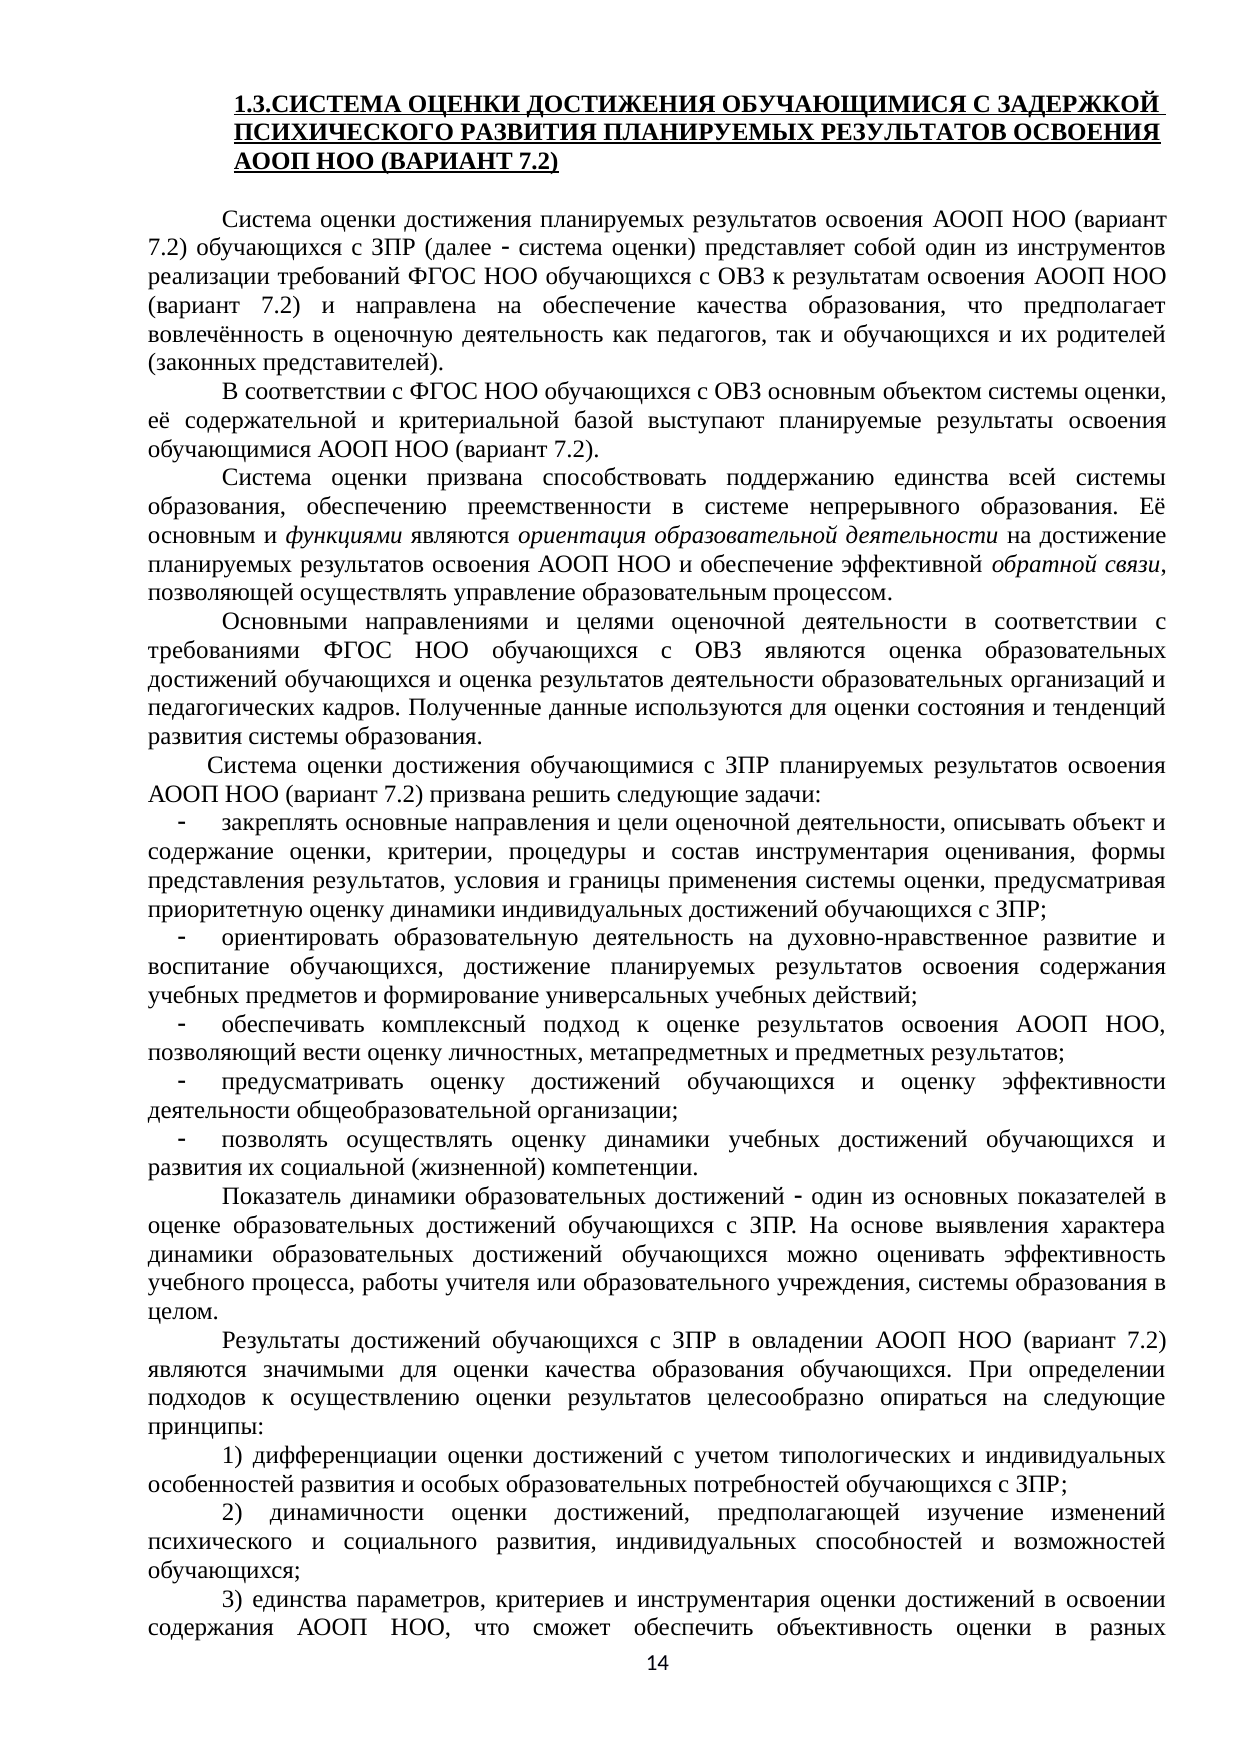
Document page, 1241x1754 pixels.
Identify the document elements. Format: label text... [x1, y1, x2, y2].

text Результаты достижений обучающихся с ЗПР в овладении АООП НОО (вариант 7.2) являются значимыми для оценки качества образования обучающихся. При определении подходов к осуществлению оценки результатов целесообразно опираться на следующие принципы: [148, 1325, 1167, 1440]
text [148, 1584, 1167, 1641]
text Система оценки достижения обучающимися с ЗПР планируемых результатов освоения АООП НОО (вариант 7.2) призвана решить следующие задачи: [148, 750, 1167, 807]
list позволять осуществлять оценку динамики учебных достижений обучающихся и развития их социальной (жизненной) компетенции. [148, 1124, 1167, 1181]
text Система оценки призвана способствовать поддержанию единства всей системы образования, обеспечению преемственности в системе непрерывного образования. Её основным и функциями являются ориентация образовательной деятельности на достижение планируемых результатов освоения АООП НОО и обеспечение эффективной обратной связи, позволяющей осуществлять управление образовательным процессом. [148, 462, 1167, 606]
text Основными направлениями и целями оценочной деятельности в соответствии с требованиями ФГОС НОО обучающихся с ОВЗ являются оценка образовательных достижений обучающихся и оценка результатов деятельности образовательных организаций и педагогических кадров. Полученные данные используются для оценки состояния и тенденций развития системы образования. [148, 606, 1167, 750]
text В соответствии с ФГОС НОО обучающихся с ОВЗ основным объектом системы оценки, её содержательной и критериальной базой выступают планируемые результаты освоения обучающимися АООП НОО (вариант 7.2). [148, 376, 1167, 462]
text 1) дифференциации оценки достижений с учетом типологических и индивидуальных особенностей развития и особых образовательных потребностей обучающихся с ЗПР; [148, 1440, 1167, 1497]
list обеспечивать комплексный подход к оценке результатов освоения АООП НОО, позволяющий вести оценку личностных, метапредметных и предметных результатов; [148, 1009, 1167, 1066]
list ориентировать образовательную деятельность на духовно-нравственное развитие и воспитание обучающихся, достижение планируемых результатов освоения содержания учебных предметов и формирование универсальных учебных действий; [148, 922, 1167, 1009]
text Показатель динамики образовательных достижений один из основных показателей в оценке образовательных достижений обучающихся с ЗПР. На основе выявления характера динамики образовательных достижений обучающихся можно оценивать эффективность учебного процесса, работы учителя или образовательного учреждения, системы образования в целом. [148, 1181, 1167, 1325]
list закреплять основные направления и цели оценочной деятельности, описывать объект и содержание оценки, критерии, процедуры и состав инструментария оценивания, формы представления результатов, условия и границы применения системы оценки, предусматривая приоритетную оценку динамики индивидуальных достижений обучающихся с ЗПР; [148, 807, 1167, 922]
list предусматривать оценку достижений обучающихся и оценку эффективности деятельности общеобразовательной организации; [148, 1066, 1167, 1124]
text 2) динамичности оценки достижений, предполагающей изучение изменений психического и социального развития, индивидуальных способностей и возможностей обучающихся; [148, 1497, 1167, 1584]
text Система оценки достижения планируемых результатов освоения АООП НОО (вариант 7.2) обучающихся с ЗПР (далее система оценки) представляет собой один из инструментов реализации требований ФГОС НОО обучающихся с ОВЗ к результатам освоения АООП НОО (вариант 7.2) и направлена на обеспечение качества образования, что предполагает вовлечённость в оценочную деятельность как педагогов, так и обучающихся и их родителей (законных представителей). [148, 204, 1167, 376]
list 1.3.СИСТЕМА ОЦЕНКИ ДОСТИЖЕНИЯ ОБУЧАЮЩИМИСЯ С ЗАДЕРЖКОЙ ПСИХИЧЕСКОГО РАЗВИТИЯ ПЛАНИРУЕМЫХ РЕЗУЛЬТАТОВ ОСВОЕНИЯ АООП НОО (ВАРИАНТ 7.2) [233, 89, 1167, 175]
